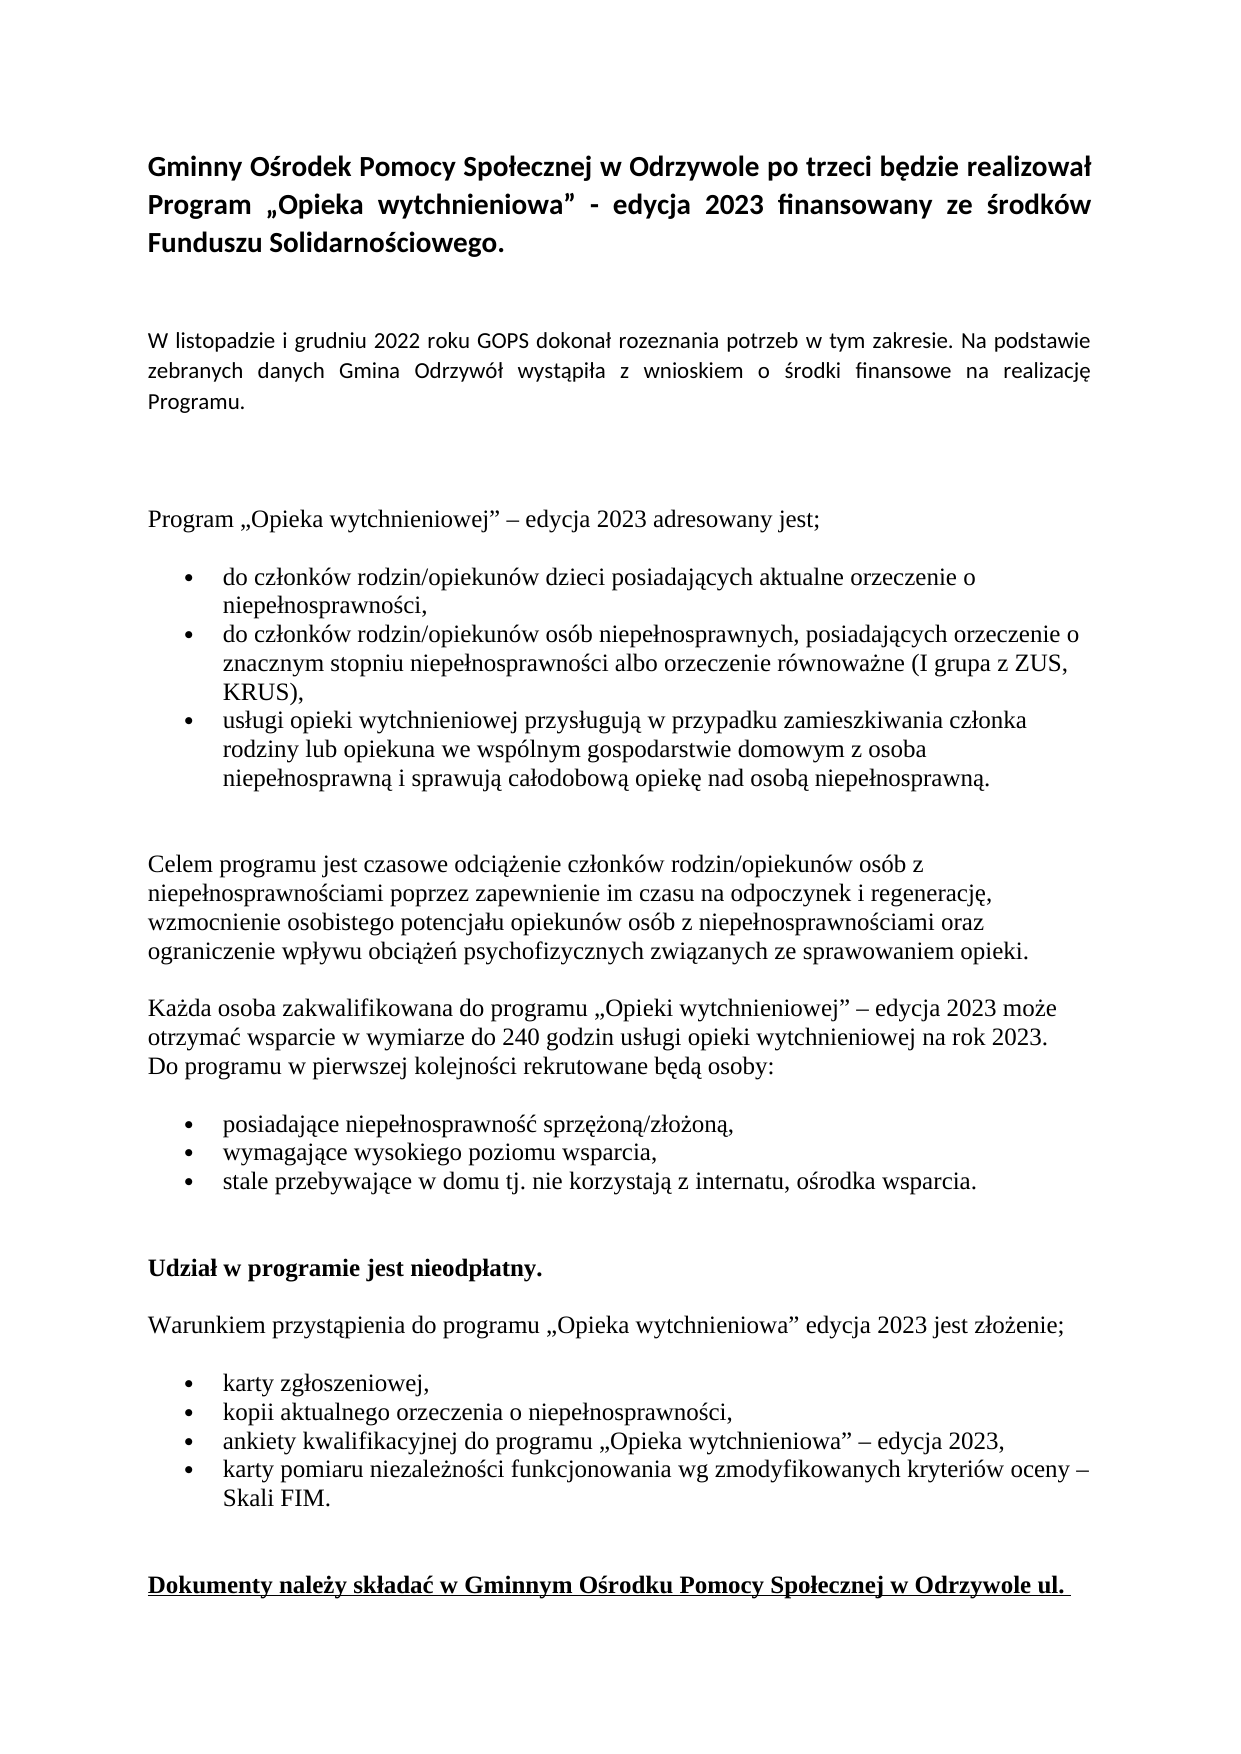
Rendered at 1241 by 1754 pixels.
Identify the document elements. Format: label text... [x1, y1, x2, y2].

list do członków rodzin/opiekunów osób niepełnosprawnych, posiadających orzeczenie o znacznym stopniu niepełnosprawności albo orzeczenie równoważne (I grupa z ZUS, KRUS), [185, 619, 1093, 705]
list ankiety kwalifikacyjnej do programu „Opieka wytchnieniowa” – edycja 2023, [185, 1426, 1093, 1454]
text Udział w programie jest nieodpłatny. Warunkiem przystąpienia do programu „Opieka wytchnieniowa” edycja 2023 jest złożenie; [148, 1224, 1093, 1339]
list karty pomiaru niezależności funkcjonowania wg zmodyfikowanych kryteriów oceny – Skali FIM. [185, 1454, 1093, 1512]
list kopii aktualnego orzeczenia o niepełnosprawności, [185, 1397, 1093, 1426]
text Celem programu jest czasowe odciążenie członków rodzin/opiekunów osób z niepełnosprawnościami poprzez zapewnienie im czasu na odpoczynek i regenerację, wzmocnienie osobistego potencjału opiekunów osób z niepełnosprawnościami oraz ograniczenie wpływu obciążeń psychofizycznych związanych ze sprawowaniem opieki. Każda osoba zakwalifikowana do programu „Opieki wytchnieniowej” – edycja 2023 może otrzymać wsparcie w wymiarze do 240 godzin usługi opieki wytchnieniowej na rok 2023. Do programu w pierwszej kolejności rekrutowane będą osoby: [148, 821, 1093, 1079]
list posiadające niepełnosprawność sprzężoną/złożoną, [185, 1109, 1093, 1137]
text W listopadzie i grudniu 2022 roku GOPS dokonał rozeznania potrzeb w tym zakresie. Na podstawie zebranych danych Gmina Odrzywół wystąpiła z wnioskiem o środki finansowe na realizację Programu. [148, 326, 1093, 415]
list do członków rodzin/opiekunów dzieci posiadających aktualne orzeczenie o niepełnosprawności, [185, 562, 1093, 619]
list usługi opieki wytchnieniowej przysługują w przypadku zamieszkiwania członka rodziny lub opiekuna we wspólnym gospodarstwie domowym z osoba niepełnosprawną i sprawują całodobową opiekę nad osobą niepełnosprawną. [185, 705, 1093, 792]
list wymagające wysokiego poziomu wsparcia, [185, 1137, 1093, 1166]
text Program „Opieka wytchnieniowej” – edycja 2023 adresowany jest; [148, 446, 1093, 532]
text Gminny Ośrodek Pomocy Społecznej w Odrzywole po trzeci będzie realizował Program „Opieka wytchnieniowa” - edycja 2023 finansowany ze środków Funduszu Solidarnościowego. [148, 148, 1093, 260]
list stale przebywające w domu tj. nie korzystają z internatu, ośrodka wsparcia. [185, 1166, 1093, 1195]
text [148, 1541, 1093, 1599]
list karty zgłoszeniowej, [185, 1368, 1093, 1397]
